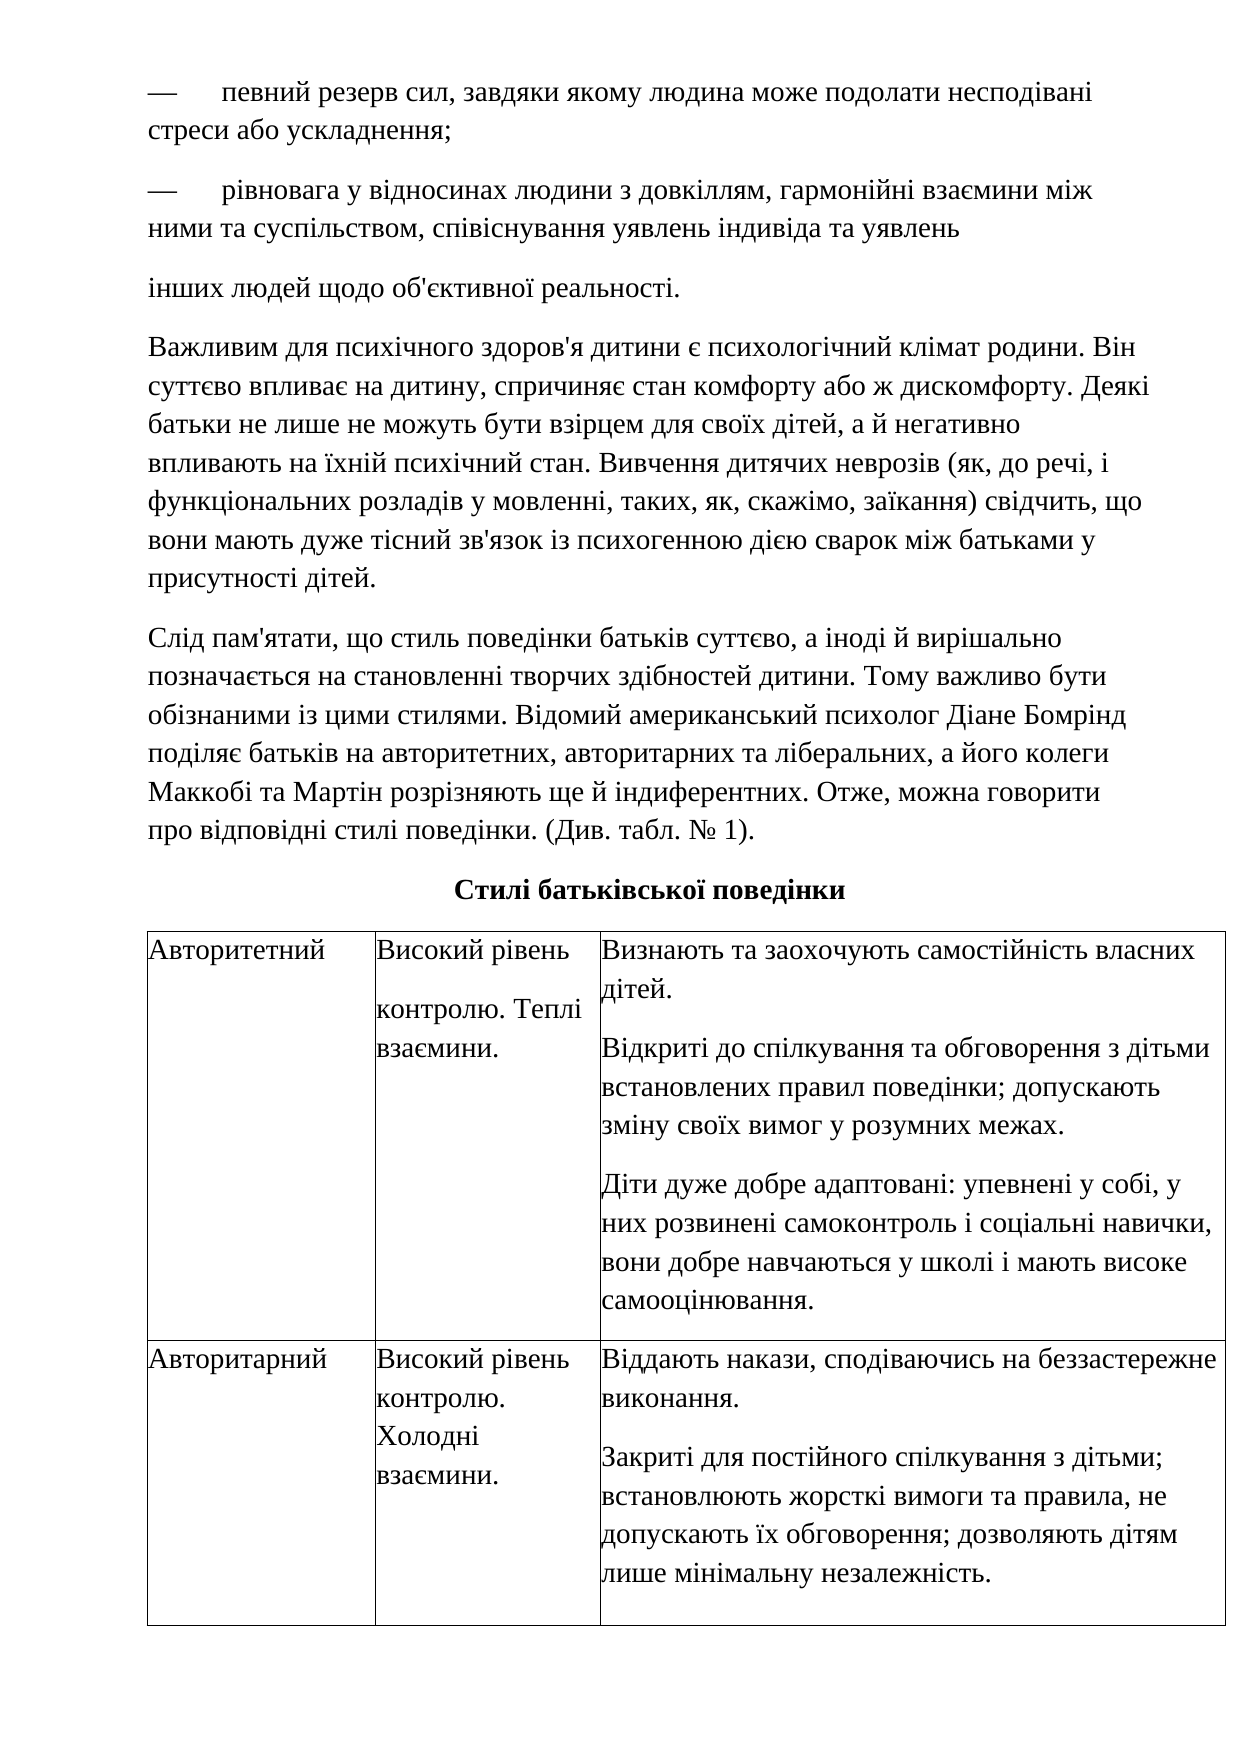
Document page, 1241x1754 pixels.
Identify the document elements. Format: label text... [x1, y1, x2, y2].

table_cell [601, 1341, 1225, 1625]
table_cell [376, 1341, 600, 1625]
text — певний резерв сил, завдяки якому людина може подолати несподівані стреси або ускладнення; [148, 74, 1152, 146]
text Стилі батьківської поведінки [148, 872, 1152, 905]
table_header Високий рівень контролю. Теплі взаємини. [376, 932, 600, 1340]
text Слід пам'ятати, що стиль поведінки батьків суттєво, а іноді й вирішально позначається на становленні творчих здібностей дитини. Тому важливо бути обізнаними із цими стилями. Відомий американський психолог Діане Бомрінд поділяє батьків на авторитетних, авторитарних та ліберальних, а його колеги Маккобі та Мартін розрізняють ще й індиферентних. Отже, можна говорити про відповідні стилі поведінки. (Див. табл. № 1). [148, 620, 1152, 846]
table_cell Авторитарний [148, 1341, 375, 1625]
text — рівновага у відносинах людини з довкіллям, гармонійні взаємини між ними та суспільством, співіснування уявлень індивіда та уявлень [148, 172, 1152, 244]
text Важливим для психічного здоров'я дитини є психологічний клімат родини. Він суттєво впливає на дитину, спричиняє стан комфорту або ж дискомфорту. Деякі батьки не лише не можуть бути взірцем для своїх дітей, а й негативно впливають на їхній психічний стан. Вивчення дитячих неврозів (як, до речі, і функціональних розладів у мовленні, таких, як, скажімо, заїкання) свідчить, що вони мають дуже тісний зв'язок із психогенною дією сварок між батьками у присутності дітей. [148, 329, 1152, 594]
text інших людей щодо об'єктивної реальності. [148, 270, 1152, 303]
table_header Визнають та заохочують самостійність власних дітей. Відкриті до спілкування та обговорення з дітьми встановлених правил поведінки; допускають зміну своїх вимог у розумних межах. Діти дуже добре адаптовані: упевнені у собі, у них розвинені самоконтроль і соціальні навички, вони добре навчаються у школі і мають високе самооцінювання. [601, 932, 1225, 1340]
table_header Авторитетний [148, 932, 375, 1340]
